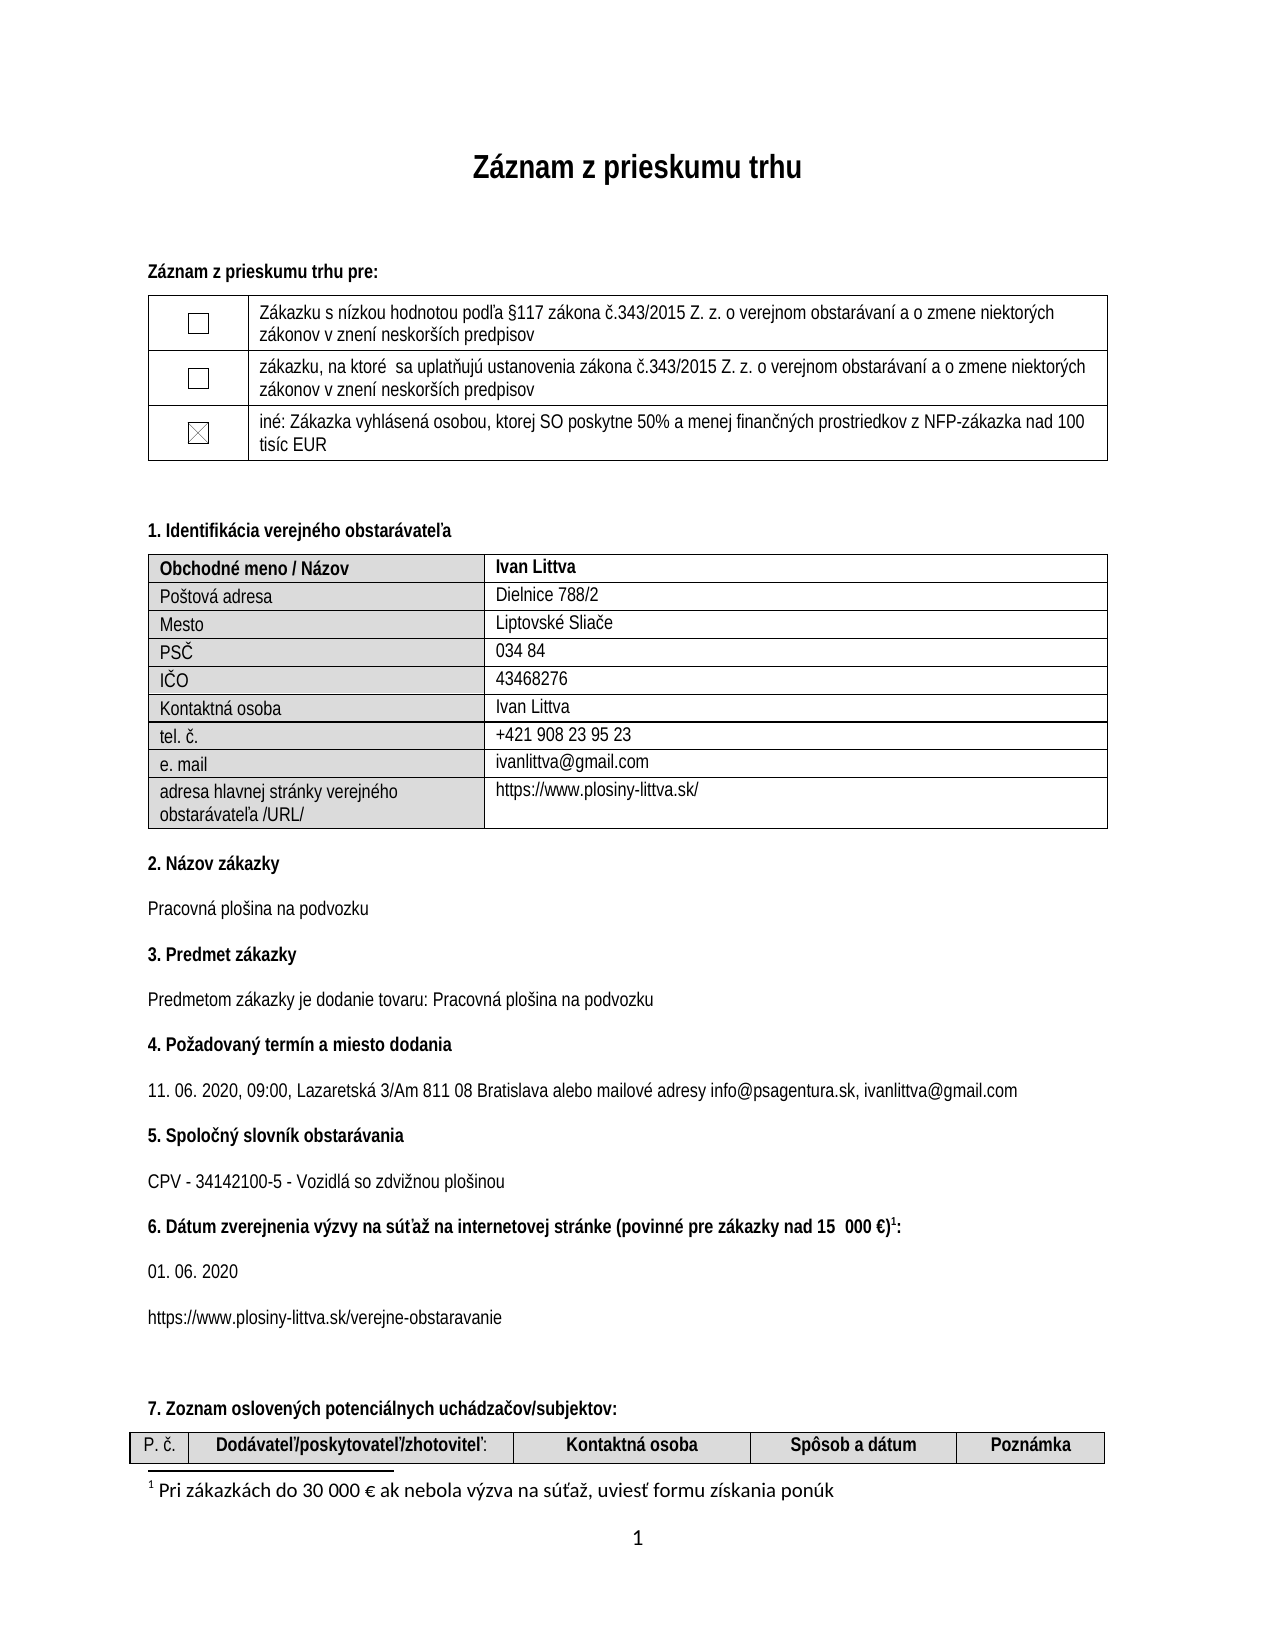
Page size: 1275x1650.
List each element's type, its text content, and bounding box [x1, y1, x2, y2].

table_cell adresa hlavnej stránky verejného obstarávateľa /URL/ [149, 778, 484, 828]
table_header Obchodné meno / Názov [149, 555, 484, 582]
text 3. Predmet zákazky [148, 942, 1127, 965]
text CPV - 34142100-5 - Vozidlá so zdvižnou plošinou [148, 1169, 1127, 1192]
table_cell Liptovské Sliače [485, 611, 1107, 638]
text Záznam z prieskumu trhu [148, 148, 1127, 186]
text 2. Názov zákazky [148, 852, 1127, 874]
text 4. Požadovaný termín a miesto dodania [148, 1033, 1127, 1056]
text Predmetom zákazky je dodanie tovaru: Pracovná plošina na podvozku [148, 988, 1127, 1011]
text https://www.plosiny-littva.sk/verejne-obstaravanie [148, 1306, 1127, 1328]
table_header Poznámka [957, 1433, 1104, 1463]
table_cell https://www.plosiny-littva.sk/ [485, 778, 1107, 828]
table_cell zákazku, na ktoré sa uplatňujú ustanovenia zákona č.343/2015 Z. z. o verejnom obstarávaní a o zmene niektorých zákonov v znení neskorších predpisov [249, 351, 1107, 405]
table_header [149, 296, 248, 350]
text Pracovná plošina na podvozku [148, 897, 1127, 920]
text Záznam z prieskumu trhu pre: [148, 260, 1127, 283]
text 5. Spoločný slovník obstarávania [148, 1124, 1127, 1147]
table_cell [149, 406, 248, 460]
text 7. Zoznam oslovených potenciálnych uchádzačov/subjektov: [148, 1397, 1127, 1419]
text 1. Identifikácia verejného obstarávateľa [148, 519, 1127, 541]
table_header Zákazku s nízkou hodnotou podľa §117 zákona č.343/2015 Z. z. o verejnom obstarávaní a o zmene niektorých zákonov v znení neskorších predpisov [249, 296, 1107, 350]
table_cell e. mail [149, 750, 484, 777]
table_cell [149, 351, 248, 405]
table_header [189, 1433, 513, 1463]
table_cell Poštová adresa [149, 583, 484, 610]
table_cell PSČ [149, 639, 484, 666]
text 01. 06. 2020 [148, 1260, 1127, 1283]
table_cell Kontaktná osoba [149, 695, 484, 721]
table_header Ivan Littva [485, 555, 1107, 582]
table_cell 43468276 [485, 667, 1107, 693]
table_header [751, 1433, 956, 1463]
text 6. Dátum zverejnenia výzvy na súťaž na internetovej stránke (povinné pre zákazky nad 15 000 €): [148, 1215, 1127, 1238]
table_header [514, 1433, 750, 1463]
table_cell Ivan Littva [485, 695, 1107, 721]
table_cell iné: Zákazka vyhlásená osobou, ktorej SO poskytne 50% a menej finančných prostriedkov z NFP-zákazka nad 100 tisíc EUR [249, 406, 1107, 460]
table_header P. č. [131, 1433, 188, 1463]
table_cell tel. č. [149, 723, 484, 749]
table_cell Dielnice 788/2 [485, 583, 1107, 610]
text 11. 06. 2020, 09:00, Lazaretská 3/Am 811 08 Bratislava alebo mailové adresy info@psagentura.sk, ivanlittva@gmail.com [148, 1079, 1127, 1101]
table_cell 034 84 [485, 639, 1107, 666]
table_cell ivanlittva@gmail.com [485, 750, 1107, 777]
table_cell Mesto [149, 611, 484, 638]
table_cell +421 908 23 95 23 [485, 723, 1107, 749]
table_cell IČO [149, 667, 484, 693]
